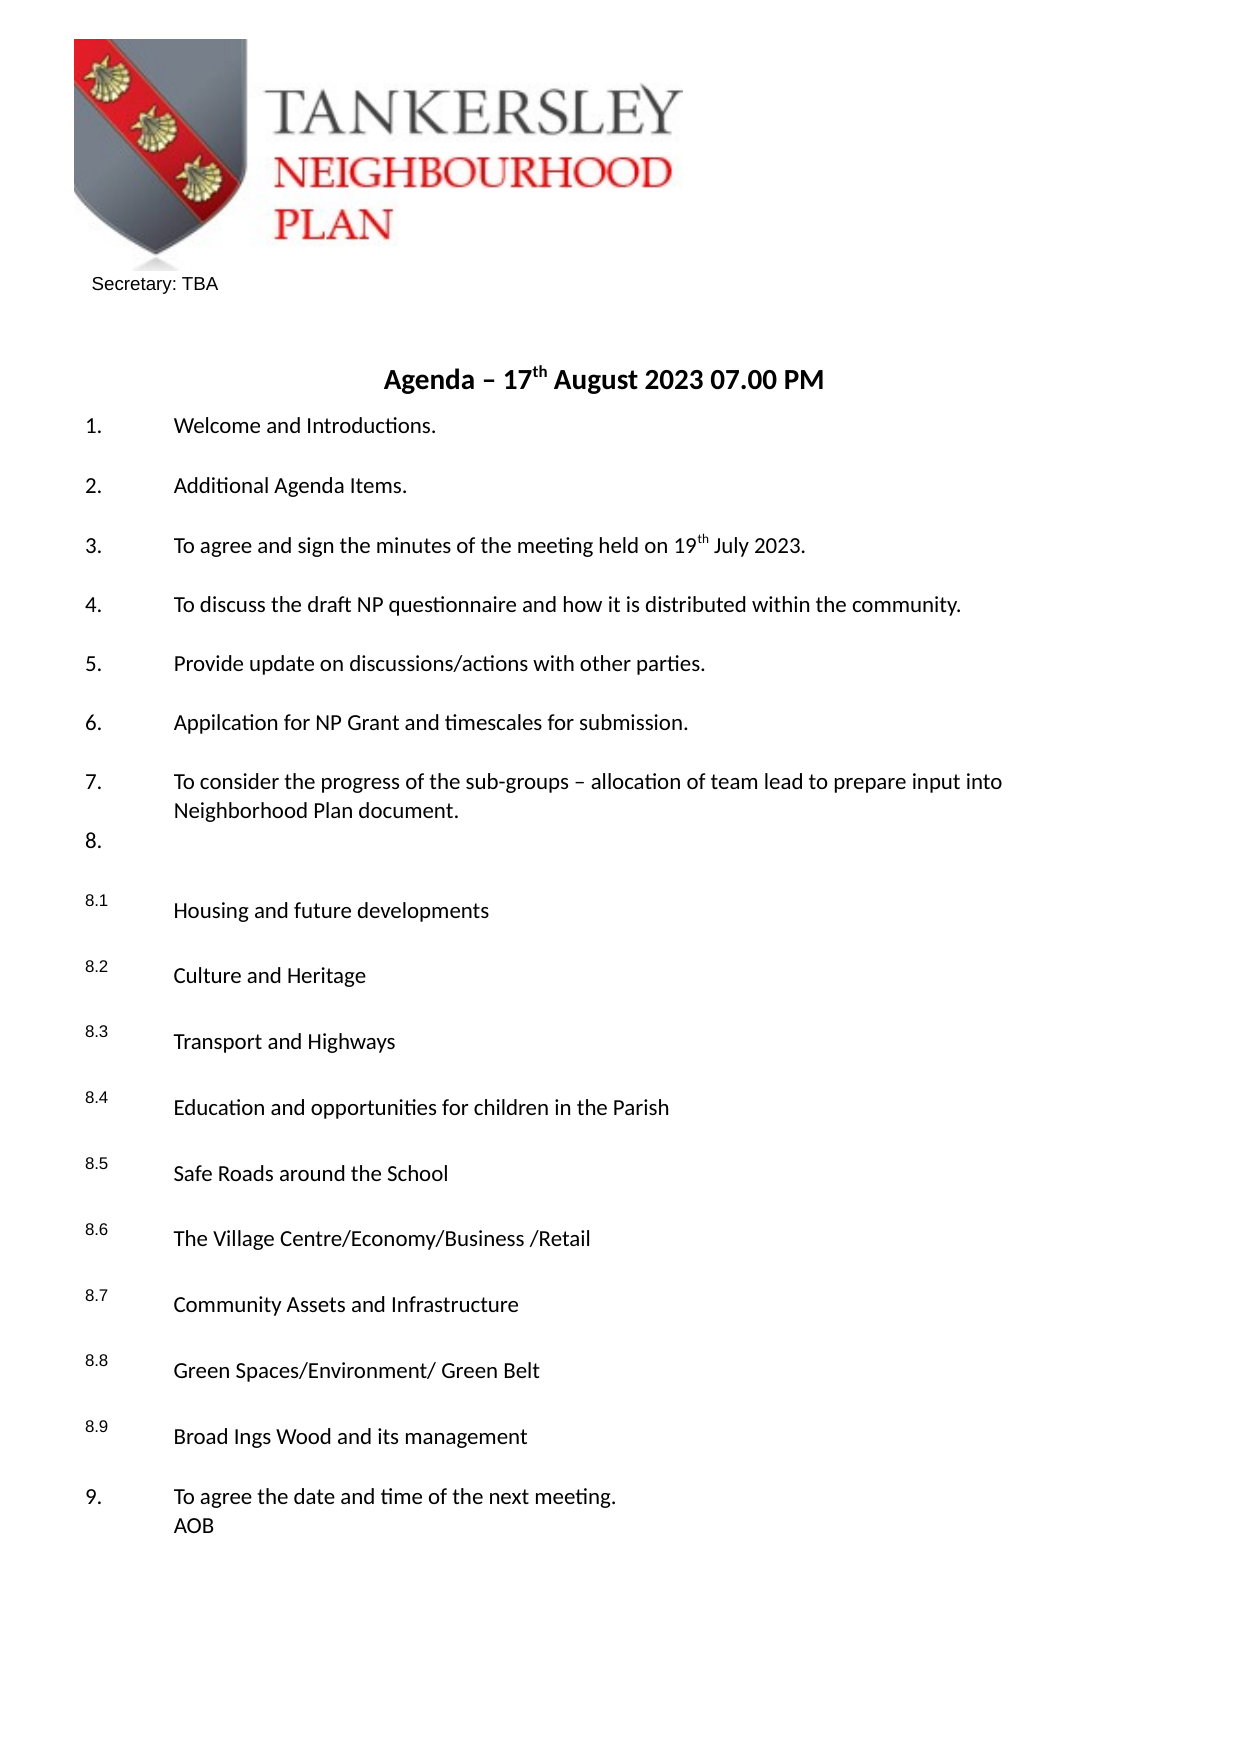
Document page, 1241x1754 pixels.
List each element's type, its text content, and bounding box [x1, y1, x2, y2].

picture [74, 39, 683, 271]
list Additional Agenda Items. [85, 471, 1133, 499]
text Agenda – 17th August 2023 07.00 PM [75, 361, 1133, 397]
list Culture and Heritage [85, 956, 1133, 990]
list Broad Ings Wood and its management [85, 1417, 1133, 1450]
list Provide update on discussions/actions with other parties. [85, 649, 1133, 677]
list Education and opportunities for children in the Parish [85, 1088, 1133, 1121]
list To consider the progress of the sub-groups – allocation of team lead to prepare input into Neighborhood Plan document. [85, 767, 1133, 824]
list To agree the date and time of the next meeting. [85, 1482, 1133, 1510]
list AOB [173, 1511, 1133, 1539]
list Welcome and Introductions. [85, 412, 1133, 440]
list Appilcation for NP Grant and timescales for submission. [85, 708, 1133, 736]
list Safe Roads around the School [85, 1154, 1133, 1187]
list Community Assets and Infrastructure [85, 1285, 1133, 1319]
list Housing and future developments [85, 891, 1133, 924]
list To agree and sign the minutes of the meeting held on 19th July 2023. [85, 531, 1133, 559]
list The Village Centre/Economy/Business /Retail [85, 1219, 1133, 1253]
list To discuss the draft NP questionnaire and how it is distributed within the community. [85, 590, 1133, 618]
list Transport and Highways [85, 1022, 1133, 1056]
text Secretary: TBA [86, 272, 1133, 294]
list Green Spaces/Environment/ Green Belt [85, 1351, 1133, 1384]
